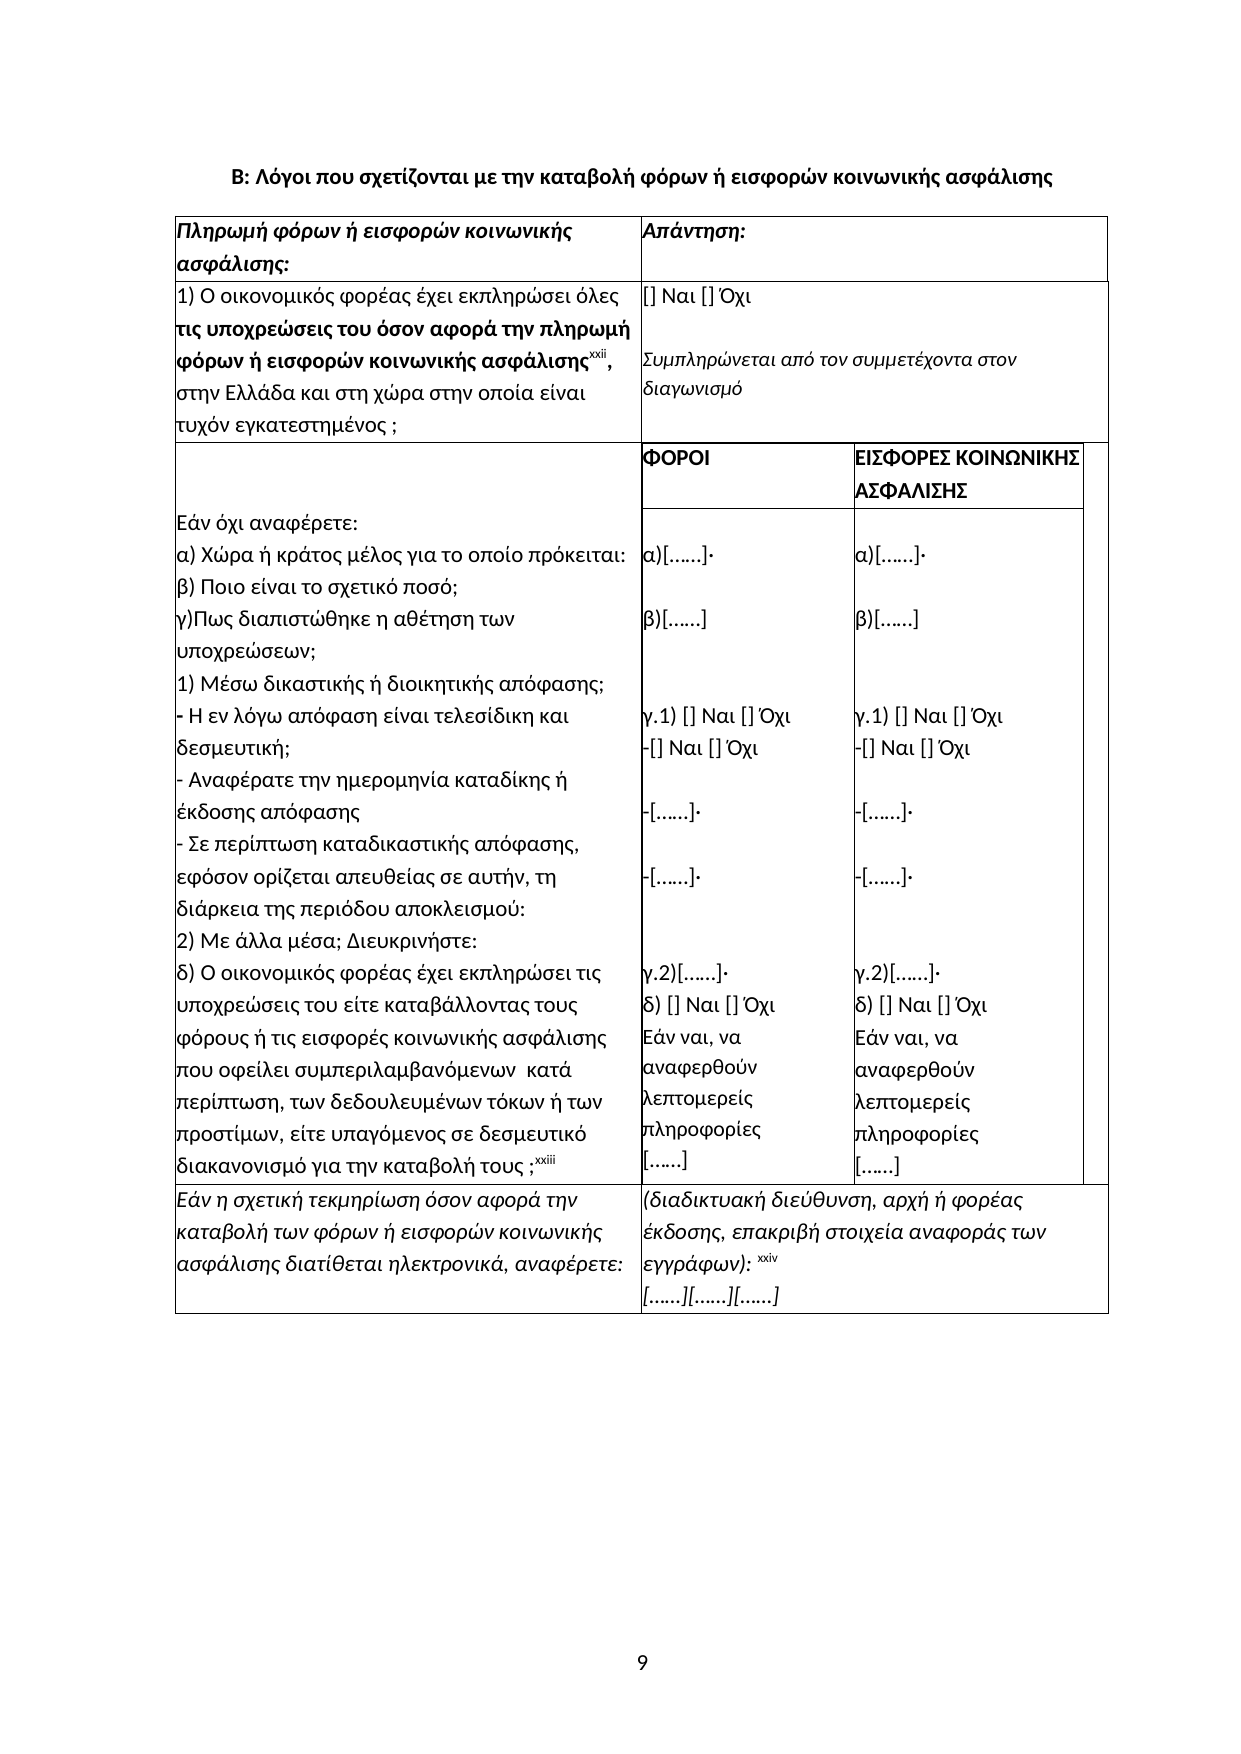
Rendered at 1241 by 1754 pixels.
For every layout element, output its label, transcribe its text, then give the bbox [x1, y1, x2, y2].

table_cell Εάν η σχετική τεκμηρίωση όσον αφορά την καταβολή των φόρων ή εισφορών κοινωνικής ασφάλισης διατίθεται ηλεκτρονικά, αναφέρετε: [176, 1185, 641, 1313]
table_cell 1) Ο οικονομικός φορέας έχει εκπληρώσει όλες τις υποχρεώσεις του όσον αφορά την πληρωμή φόρων ή εισφορών κοινωνικής ασφάλισης, στην Ελλάδα και στη χώρα στην οποία είναι τυχόν εγκατεστημένος ; [176, 282, 641, 442]
table_cell (διαδικτυακή διεύθυνση, αρχή ή φορέας έκδοσης, επακριβή στοιχεία αναφοράς των εγγράφων): [……][……][……] [642, 1185, 1108, 1313]
table_cell [643, 509, 854, 1184]
table_cell [855, 509, 1083, 1184]
table_cell [855, 444, 1083, 508]
table_header Απάντηση: [642, 217, 1107, 281]
table_cell [643, 444, 854, 508]
table_cell Εάν όχι αναφέρετε: α) Χώρα ή κράτος μέλος για το οποίο πρόκειται: β) Ποιο είναι το σχετικό ποσό; γ)Πως διαπιστώθηκε η αθέτηση των υποχρεώσεων; 1) Μέσω δικαστικής ή διοικητικής απόφασης; - Η εν λόγω απόφαση είναι τελεσίδικη και δεσμευτική; - Αναφέρατε την ημερομηνία καταδίκης ή έκδοσης απόφασης - Σε περίπτωση καταδικαστικής απόφασης, εφόσον ορίζεται απευθείας σε αυτήν, τη διάρκεια της περιόδου αποκλεισμού: 2) Με άλλα μέσα; Διευκρινήστε: δ) Ο οικονομικός φορέας έχει εκπληρώσει τις υποχρεώσεις του είτε καταβάλλοντας τους φόρους ή τις εισφορές κοινωνικής ασφάλισης που οφείλει συμπεριλαμβανόμενων κατά περίπτωση, των δεδουλευμένων τόκων ή των προστίμων, είτε υπαγόμενος σε δεσμευτικό διακανονισμό για την καταβολή τους ; [176, 443, 641, 1184]
table_cell [] Ναι [] Όχι Συμπληρώνεται από τον συμμετέχοντα στον διαγωνισμό [642, 282, 1108, 442]
text Β: Λόγοι που σχετίζονται με την καταβολή φόρων ή εισφορών κοινωνικής ασφάλισης [177, 162, 1107, 191]
table_cell [1084, 443, 1108, 1184]
table_header Πληρωμή φόρων ή εισφορών κοινωνικής ασφάλισης: [176, 217, 641, 281]
